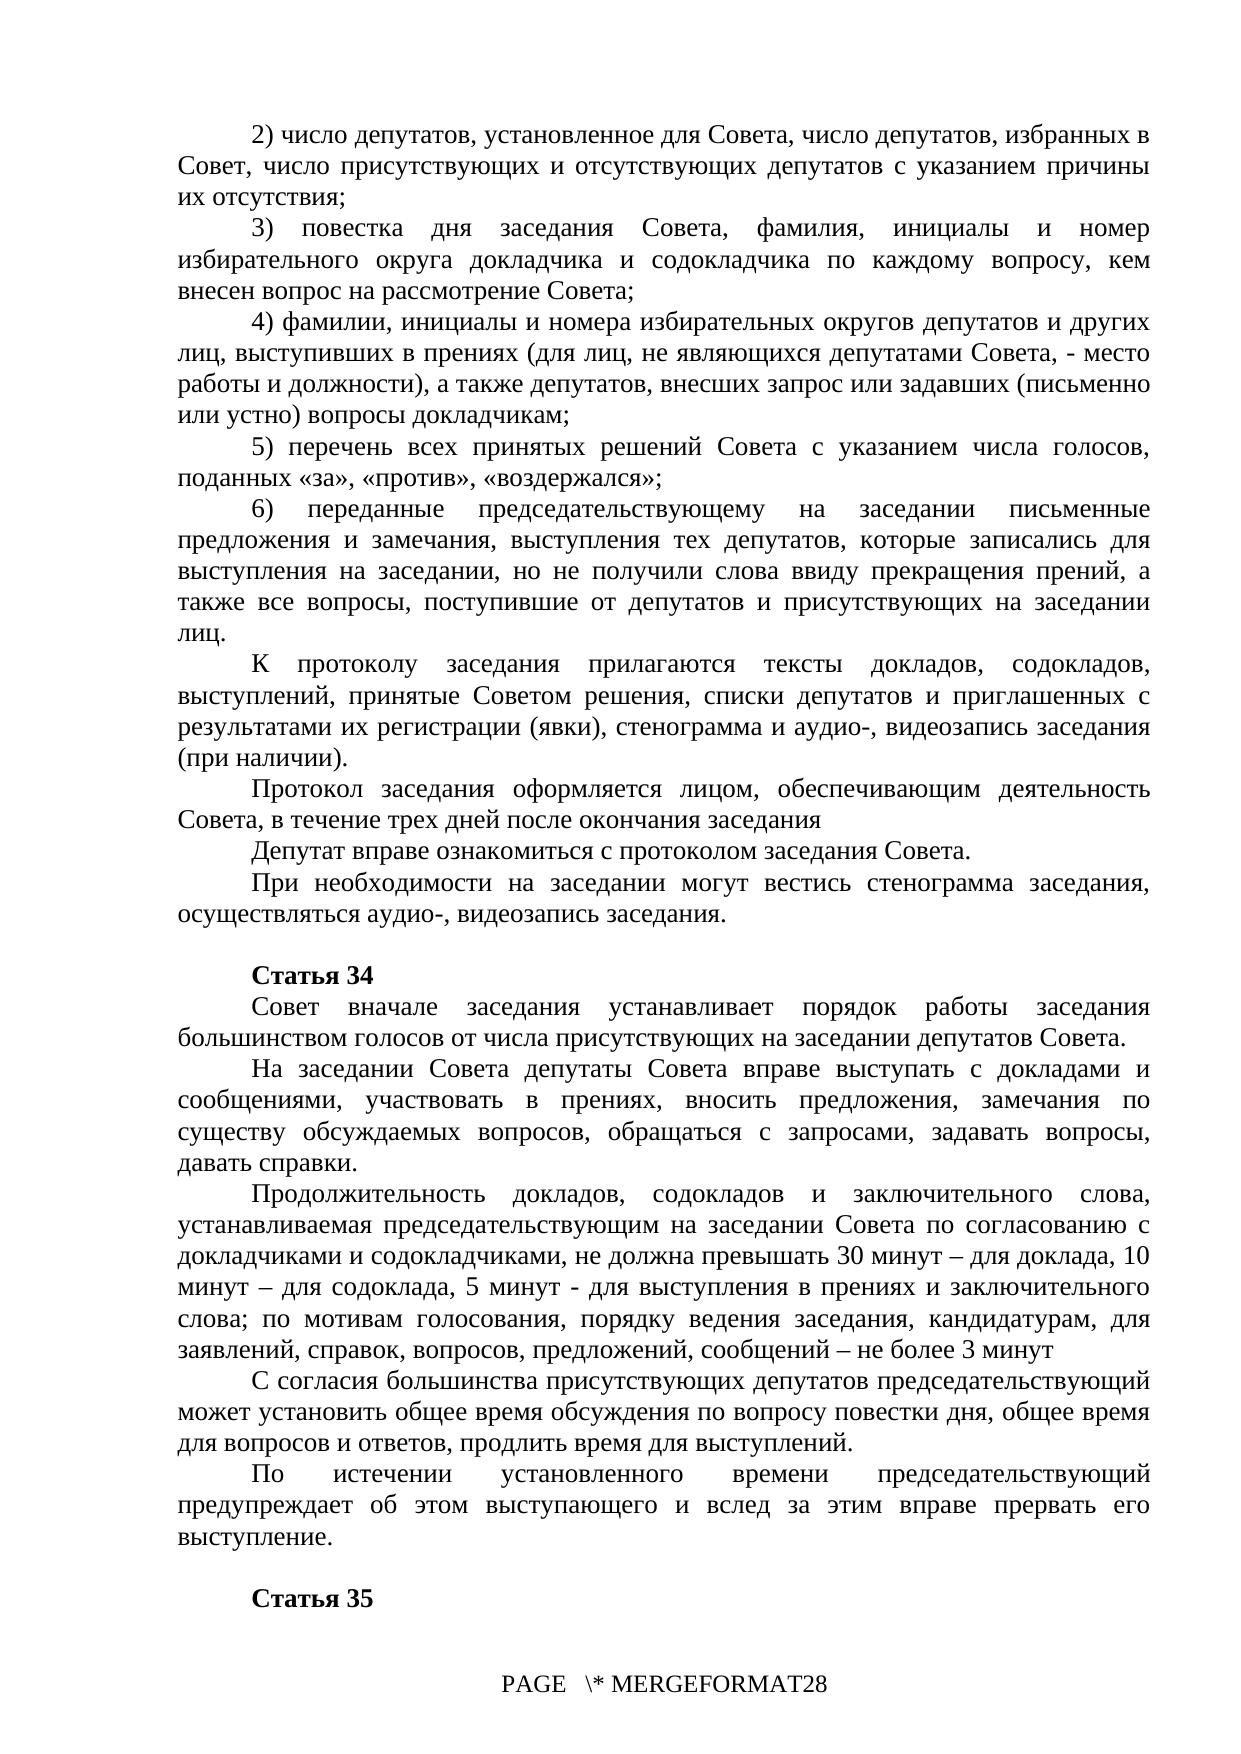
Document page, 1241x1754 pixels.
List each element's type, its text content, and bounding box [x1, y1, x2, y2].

text 6) переданные председательствующему на заседании письменные предложения и замечания, выступления тех депутатов, которые записались для выступления на заседании, но не получили слова ввиду прекращения прений, а также все вопросы, поступившие от депутатов и присутствующих на заседании лиц. [177, 492, 1152, 648]
text С согласия большинства присутствующих депутатов председательствующий может установить общее время обсуждения по вопросу повестки дня, общее время для вопросов и ответов, продлить время для выступлений. [177, 1364, 1152, 1457]
text Статья 35 [177, 1582, 1152, 1613]
text К протоколу заседания прилагаются тексты докладов, содокладов, выступлений, принятые Советом решения, списки депутатов и приглашенных с результатами их регистрации (явки), стенограмма и аудио-, видеозапись заседания (при наличии). [177, 648, 1152, 772]
text При необходимости на заседании могут вестись стенограмма заседания, осуществляться аудио-, видеозапись заседания. [177, 866, 1152, 928]
text Совет вначале заседания устанавливает порядок работы заседания большинством голосов от числа присутствующих на заседании депутатов Совета. [177, 990, 1152, 1052]
text Депутат вправе ознакомиться с протоколом заседания Совета. [177, 834, 1152, 866]
text 5) перечень всех принятых решений Совета с указанием числа голосов, поданных «за», «против», «воздержался»; [177, 429, 1152, 492]
text 3) повестка дня заседания Совета, фамилия, инициалы и номер избирательного округа докладчика и содокладчика по каждому вопросу, кем внесен вопрос на рассмотрение Совета; [177, 212, 1152, 305]
text Статья 34 [177, 959, 1152, 990]
text 4) фамилии, инициалы и номера избирательных округов депутатов и других лиц, выступивших в прениях (для лиц, не являющихся депутатами Совета, - место работы и должности), а также депутатов, внесших запрос или задавших (письменно или устно) вопросы докладчикам; [177, 305, 1152, 429]
text 2) число депутатов, установленное для Совета, число депутатов, избранных в Совет, число присутствующих и отсутствующих депутатов с указанием причины их отсутствия; [177, 118, 1152, 212]
text По истечении установленного времени председательствующий предупреждает об этом выступающего и вслед за этим вправе прервать его выступление. [177, 1457, 1152, 1551]
text Продолжительность докладов, содокладов и заключительного слова, устанавливаемая председательствующим на заседании Совета по согласованию с докладчиками и содокладчиками, не должна превышать 30 минут – для доклада, 10 минут – для содоклада, 5 минут - для выступления в прениях и заключительного слова; по мотивам голосования, порядку ведения заседания, кандидатурам, для заявлений, справок, вопросов, предложений, сообщений – не более 3 минут [177, 1177, 1152, 1364]
text На заседании Совета депутаты Совета вправе выступать с докладами и сообщениями, участвовать в прениях, вносить предложения, замечания по существу обсуждаемых вопросов, обращаться с запросами, задавать вопросы, давать справки. [177, 1052, 1152, 1177]
text Протокол заседания оформляется лицом, обеспечивающим деятельность Совета, в течение трех дней после окончания заседания [177, 772, 1152, 834]
